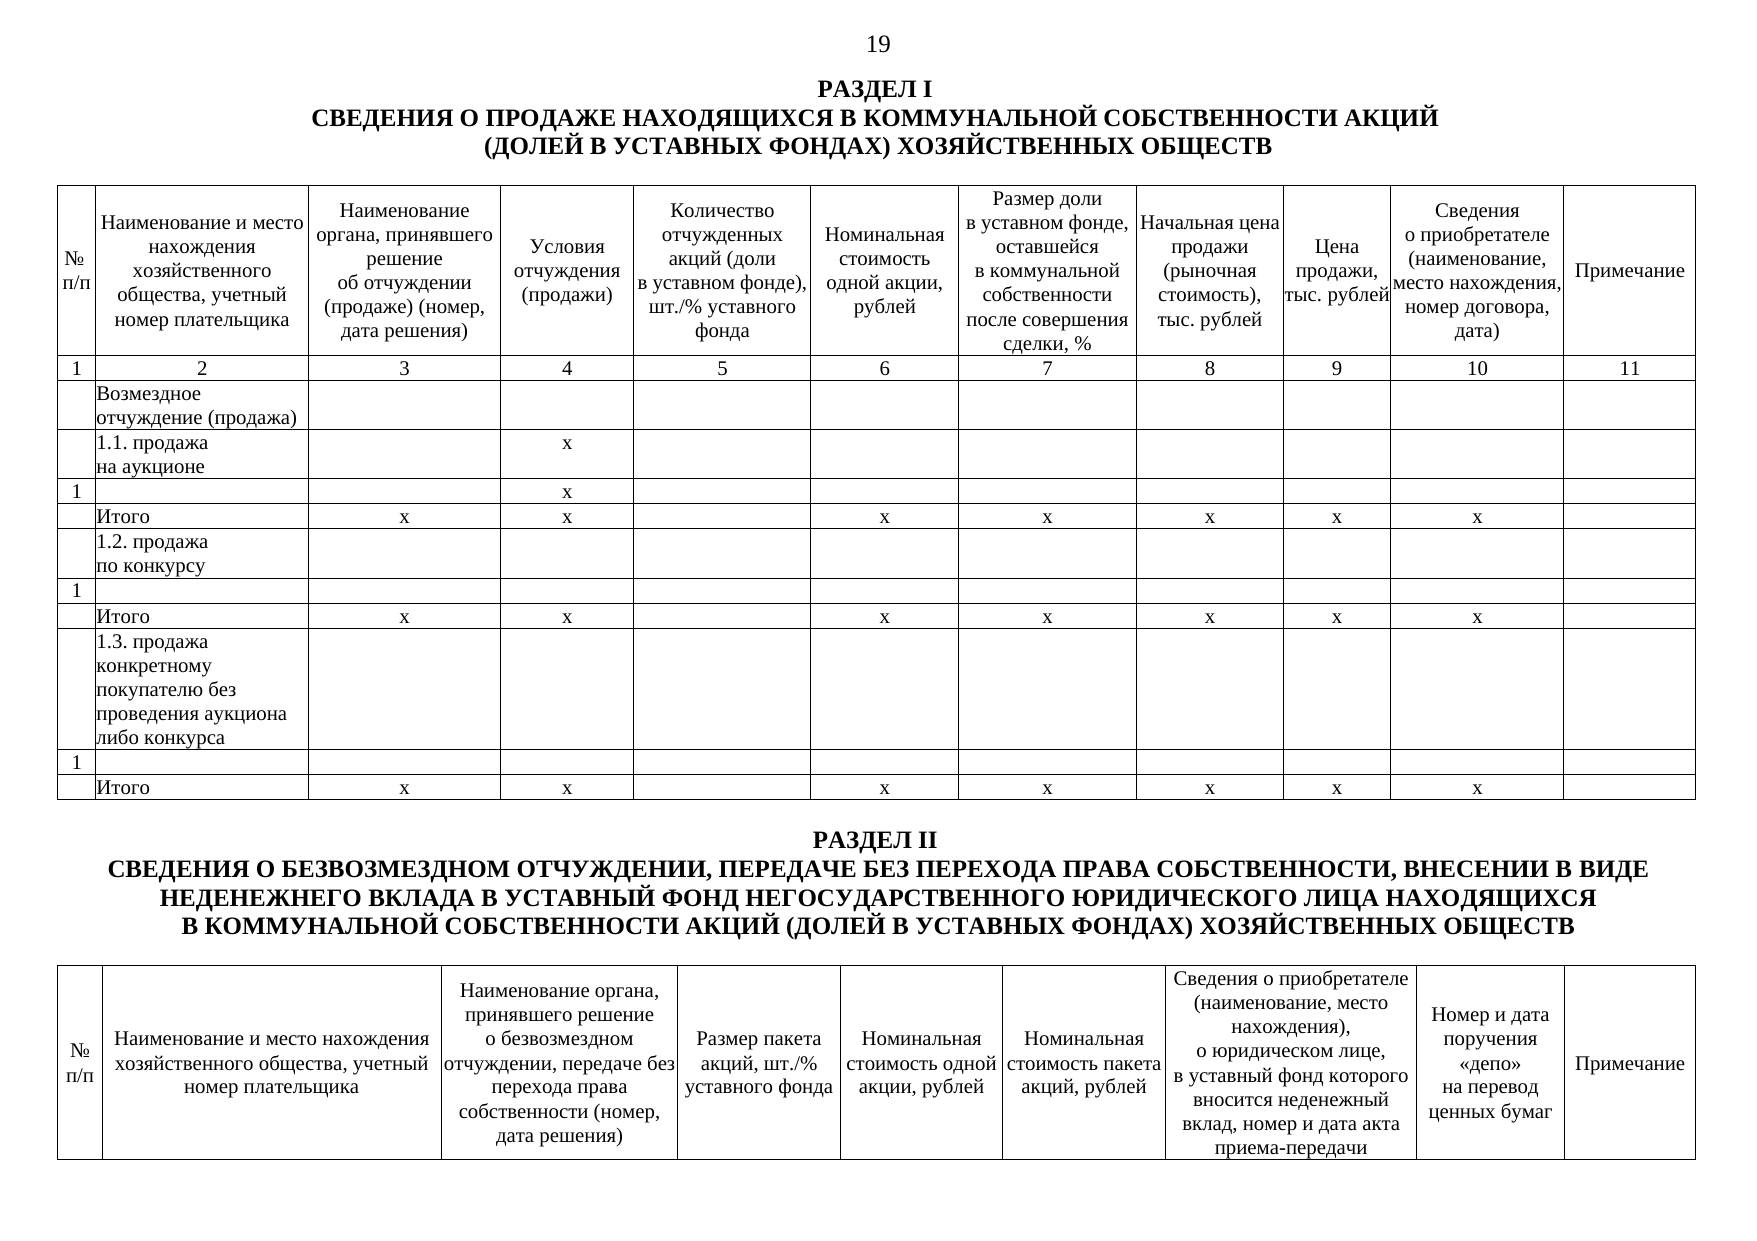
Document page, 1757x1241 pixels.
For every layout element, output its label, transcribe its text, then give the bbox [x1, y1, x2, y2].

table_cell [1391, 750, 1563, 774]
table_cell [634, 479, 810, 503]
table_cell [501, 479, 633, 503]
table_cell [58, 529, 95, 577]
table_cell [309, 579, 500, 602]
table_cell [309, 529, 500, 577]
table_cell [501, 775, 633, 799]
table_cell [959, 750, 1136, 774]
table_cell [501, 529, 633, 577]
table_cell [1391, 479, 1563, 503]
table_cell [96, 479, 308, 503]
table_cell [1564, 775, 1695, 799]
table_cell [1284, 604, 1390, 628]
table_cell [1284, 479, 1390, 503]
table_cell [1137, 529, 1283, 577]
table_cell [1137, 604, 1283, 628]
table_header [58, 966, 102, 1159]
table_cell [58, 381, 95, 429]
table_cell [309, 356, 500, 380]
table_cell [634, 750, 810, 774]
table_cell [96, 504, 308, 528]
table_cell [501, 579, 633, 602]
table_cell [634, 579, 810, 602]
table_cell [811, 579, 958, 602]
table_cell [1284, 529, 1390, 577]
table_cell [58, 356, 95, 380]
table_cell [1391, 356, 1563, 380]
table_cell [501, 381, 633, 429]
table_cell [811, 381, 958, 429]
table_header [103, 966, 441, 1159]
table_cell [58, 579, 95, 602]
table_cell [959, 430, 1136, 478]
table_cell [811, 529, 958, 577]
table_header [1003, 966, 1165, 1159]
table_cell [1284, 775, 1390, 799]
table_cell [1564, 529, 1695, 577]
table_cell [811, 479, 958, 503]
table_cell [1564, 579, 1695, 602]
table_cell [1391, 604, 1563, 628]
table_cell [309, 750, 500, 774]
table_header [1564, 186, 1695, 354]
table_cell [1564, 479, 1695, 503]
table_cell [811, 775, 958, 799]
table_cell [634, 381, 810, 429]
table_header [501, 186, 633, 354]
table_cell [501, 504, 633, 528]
text РАЗДЕЛ II СВЕДЕНИЯ О БЕЗВОЗМЕЗДНОМ ОТЧУЖДЕНИИ, ПЕРЕДАЧЕ БЕЗ ПЕРЕХОДА ПРАВА СОБСТВЕННОСТИ, ВНЕСЕНИИ В ВИДЕ НЕДЕНЕЖНЕГО ВКЛАДА В УСТАВНЫЙ ФОНД НЕГОСУДАРСТВЕННОГО ЮРИДИЧЕСКОГО ЛИЦА НАХОДЯЩИХСЯ В КОММУНАЛЬНОЙ СОБСТВЕННОСТИ АКЦИЙ (ДОЛЕЙ В УСТАВНЫХ ФОНДАХ) ХОЗЯЙСТВЕННЫХ ОБЩЕСТВ [59, 825, 1697, 940]
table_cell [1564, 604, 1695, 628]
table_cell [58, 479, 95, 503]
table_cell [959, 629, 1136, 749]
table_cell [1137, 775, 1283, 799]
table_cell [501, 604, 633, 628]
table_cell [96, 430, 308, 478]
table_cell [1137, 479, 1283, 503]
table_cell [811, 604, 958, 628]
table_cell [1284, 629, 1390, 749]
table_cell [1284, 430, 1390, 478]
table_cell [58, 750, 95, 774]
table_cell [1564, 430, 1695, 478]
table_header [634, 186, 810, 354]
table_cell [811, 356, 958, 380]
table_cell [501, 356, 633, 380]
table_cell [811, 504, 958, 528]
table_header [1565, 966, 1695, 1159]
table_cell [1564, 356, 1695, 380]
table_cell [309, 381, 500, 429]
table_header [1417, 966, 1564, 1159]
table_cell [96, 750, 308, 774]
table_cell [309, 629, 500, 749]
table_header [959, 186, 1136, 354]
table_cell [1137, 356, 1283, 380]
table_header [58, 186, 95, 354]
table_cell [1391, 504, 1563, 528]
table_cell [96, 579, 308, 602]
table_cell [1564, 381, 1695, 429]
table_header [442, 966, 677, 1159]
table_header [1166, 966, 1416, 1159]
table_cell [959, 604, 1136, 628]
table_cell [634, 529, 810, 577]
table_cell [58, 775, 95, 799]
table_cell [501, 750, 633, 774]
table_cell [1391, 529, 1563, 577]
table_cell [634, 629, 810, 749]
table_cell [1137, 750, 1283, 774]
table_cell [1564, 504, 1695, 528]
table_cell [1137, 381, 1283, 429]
text РАЗДЕЛ I СВЕДЕНИЯ О ПРОДАЖЕ НАХОДЯЩИХСЯ В КОММУНАЛЬНОЙ СОБСТВЕННОСТИ АКЦИЙ (ДОЛЕЙ В УСТАВНЫХ ФОНДАХ) ХОЗЯЙСТВЕННЫХ ОБЩЕСТВ [59, 74, 1697, 160]
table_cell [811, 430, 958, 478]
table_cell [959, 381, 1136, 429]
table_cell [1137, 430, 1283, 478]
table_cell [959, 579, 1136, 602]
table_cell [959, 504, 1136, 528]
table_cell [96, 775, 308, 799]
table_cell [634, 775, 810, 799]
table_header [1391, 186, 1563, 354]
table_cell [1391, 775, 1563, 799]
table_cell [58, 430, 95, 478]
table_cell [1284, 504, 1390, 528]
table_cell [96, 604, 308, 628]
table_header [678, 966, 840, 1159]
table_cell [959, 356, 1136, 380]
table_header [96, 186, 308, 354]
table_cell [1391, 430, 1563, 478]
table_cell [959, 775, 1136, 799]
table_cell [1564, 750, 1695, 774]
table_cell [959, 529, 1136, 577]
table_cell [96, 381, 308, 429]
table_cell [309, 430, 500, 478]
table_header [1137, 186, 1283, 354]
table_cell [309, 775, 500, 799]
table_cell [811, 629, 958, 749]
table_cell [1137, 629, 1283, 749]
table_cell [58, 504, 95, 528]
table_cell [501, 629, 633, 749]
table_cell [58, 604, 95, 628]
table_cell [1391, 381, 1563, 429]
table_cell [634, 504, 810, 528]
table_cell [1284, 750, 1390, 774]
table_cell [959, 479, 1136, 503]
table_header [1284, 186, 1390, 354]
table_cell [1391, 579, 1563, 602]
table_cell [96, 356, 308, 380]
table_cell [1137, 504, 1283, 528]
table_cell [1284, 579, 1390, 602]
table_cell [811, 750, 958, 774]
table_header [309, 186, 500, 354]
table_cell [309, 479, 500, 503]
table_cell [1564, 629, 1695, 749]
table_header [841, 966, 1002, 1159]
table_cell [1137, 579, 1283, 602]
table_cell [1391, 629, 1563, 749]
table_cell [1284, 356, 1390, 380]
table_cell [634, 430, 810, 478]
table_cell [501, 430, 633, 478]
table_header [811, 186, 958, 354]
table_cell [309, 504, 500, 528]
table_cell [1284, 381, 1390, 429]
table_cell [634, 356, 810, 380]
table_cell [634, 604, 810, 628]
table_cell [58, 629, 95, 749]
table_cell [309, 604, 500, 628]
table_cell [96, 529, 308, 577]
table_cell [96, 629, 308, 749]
